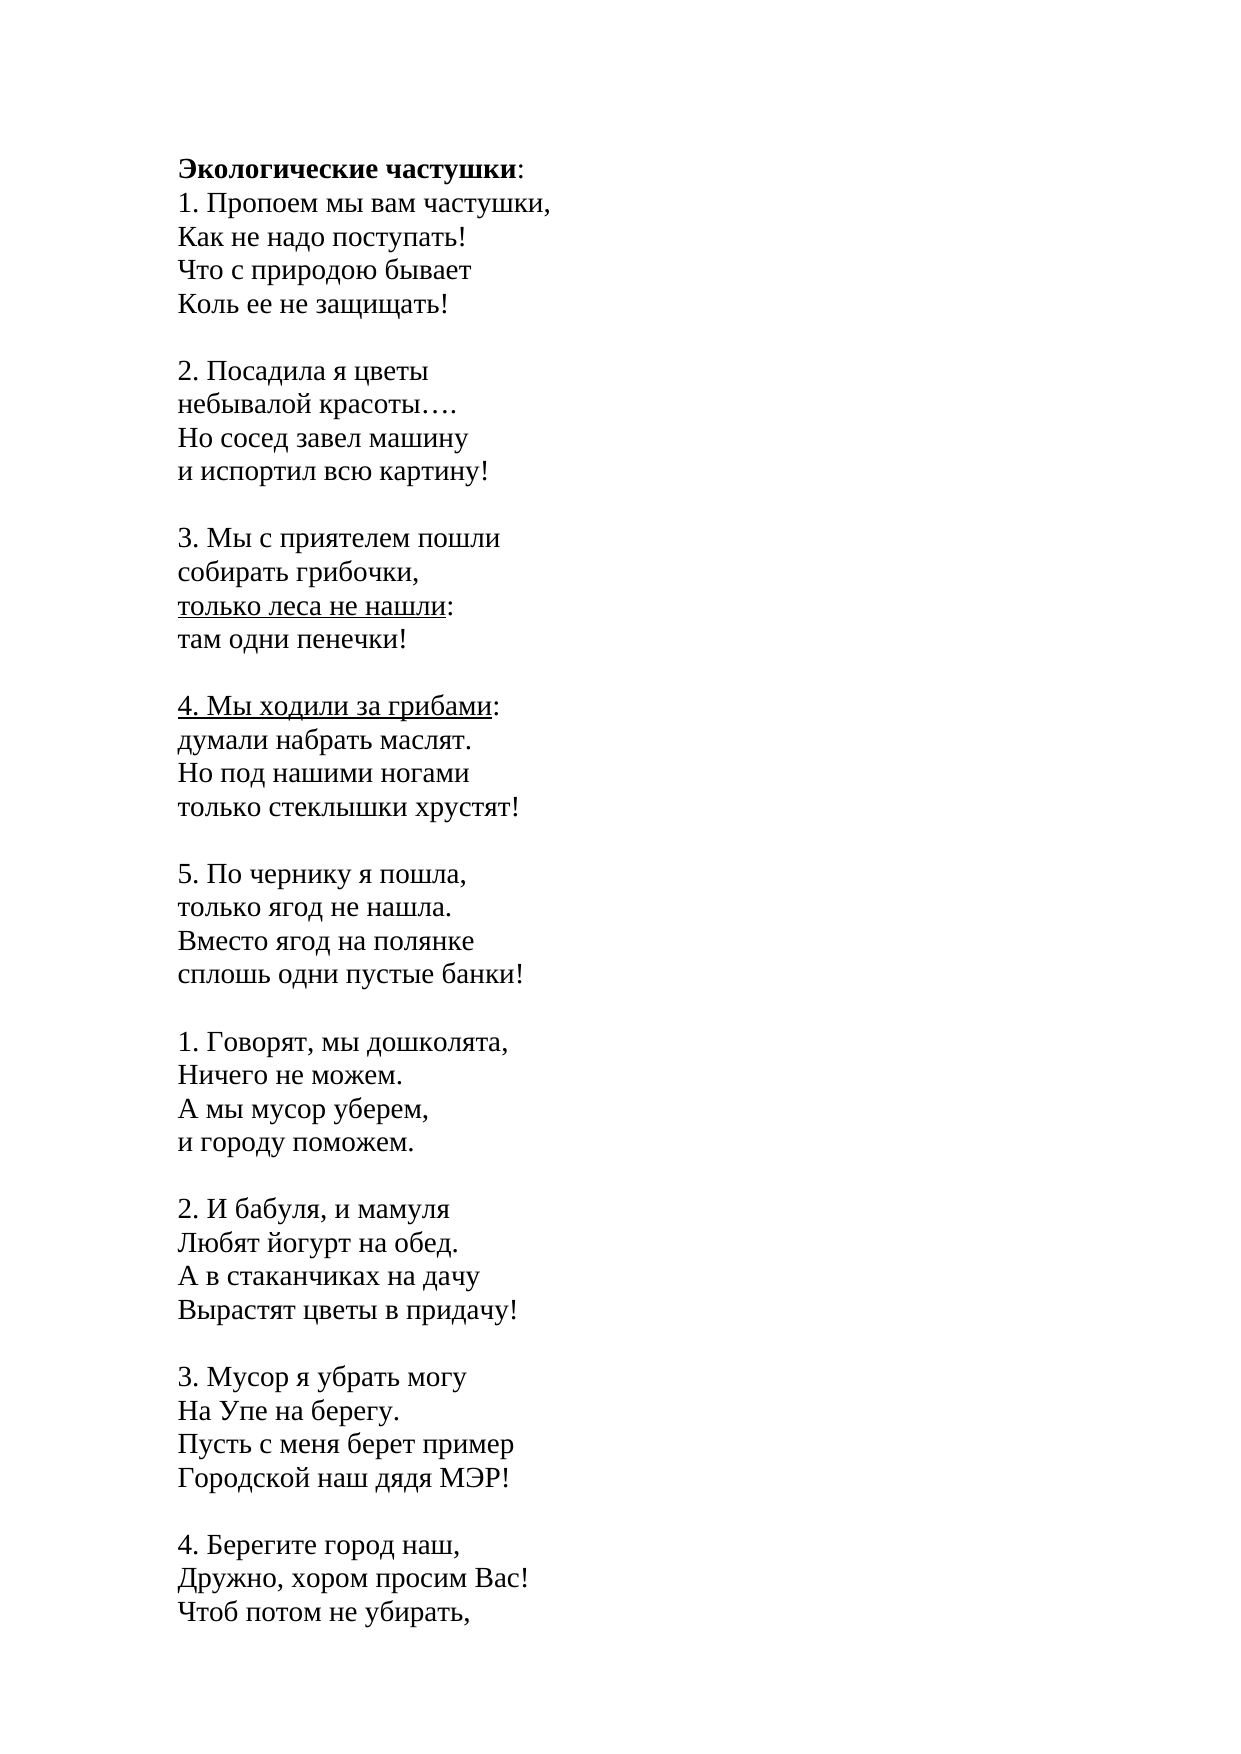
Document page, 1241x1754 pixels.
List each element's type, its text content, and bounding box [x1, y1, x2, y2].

text Как не надо поступать! [177, 219, 1152, 252]
text Ничего не можем. [177, 1057, 1152, 1091]
text небывалой красоты…. [177, 386, 1152, 420]
text Коль ее не защищать! [177, 286, 1152, 319]
text Дружно, хором просим Вас! [177, 1560, 1152, 1594]
text Чтоб потом не убирать, [177, 1594, 1152, 1627]
text А в стаканчиках на дачу [177, 1258, 1152, 1292]
text Пусть с меня берет пример [177, 1426, 1152, 1460]
text Но сосед завел машину [177, 420, 1152, 453]
text там одни пенечки! [177, 621, 1152, 655]
text Любят йогурт на обед. [177, 1225, 1152, 1258]
text 1. Говорят, мы дошколята, [177, 1024, 1152, 1057]
text Но под нашими ногами [177, 755, 1152, 789]
text Что с природою бывает [177, 252, 1152, 286]
text думали набрать маслят. [177, 722, 1152, 755]
text сплошь одни пустые банки! [177, 957, 1152, 990]
text Вырастят цветы в придачу! [177, 1292, 1152, 1326]
text А мы мусор уберем, [177, 1091, 1152, 1124]
text На Упе на берегу. [177, 1393, 1152, 1426]
text 3. Мусор я убрать могу [177, 1359, 1152, 1393]
text Городской наш дядя МЭР! [177, 1460, 1152, 1493]
text Экологические частушки: [177, 152, 1152, 185]
text 1. Пропоем мы вам частушки, [177, 185, 1152, 219]
text 2. Посадила я цветы [177, 353, 1152, 386]
text 4. Берегите город наш, [177, 1527, 1152, 1560]
text и городу поможем. [177, 1124, 1152, 1158]
text собирать грибочки, [177, 554, 1152, 588]
text Вместо ягод на полянке [177, 923, 1152, 957]
text только леса не нашли: [177, 588, 1152, 621]
text только стеклышки хрустят! [177, 789, 1152, 822]
text 4. Мы ходили за грибами: [177, 688, 1152, 722]
text и испортил всю картину! [177, 453, 1152, 487]
text 3. Мы с приятелем пошли [177, 521, 1152, 554]
text 5. По чернику я пошла, [177, 856, 1152, 889]
text 2. И бабуля, и мамуля [177, 1191, 1152, 1225]
text только ягод не нашла. [177, 889, 1152, 923]
